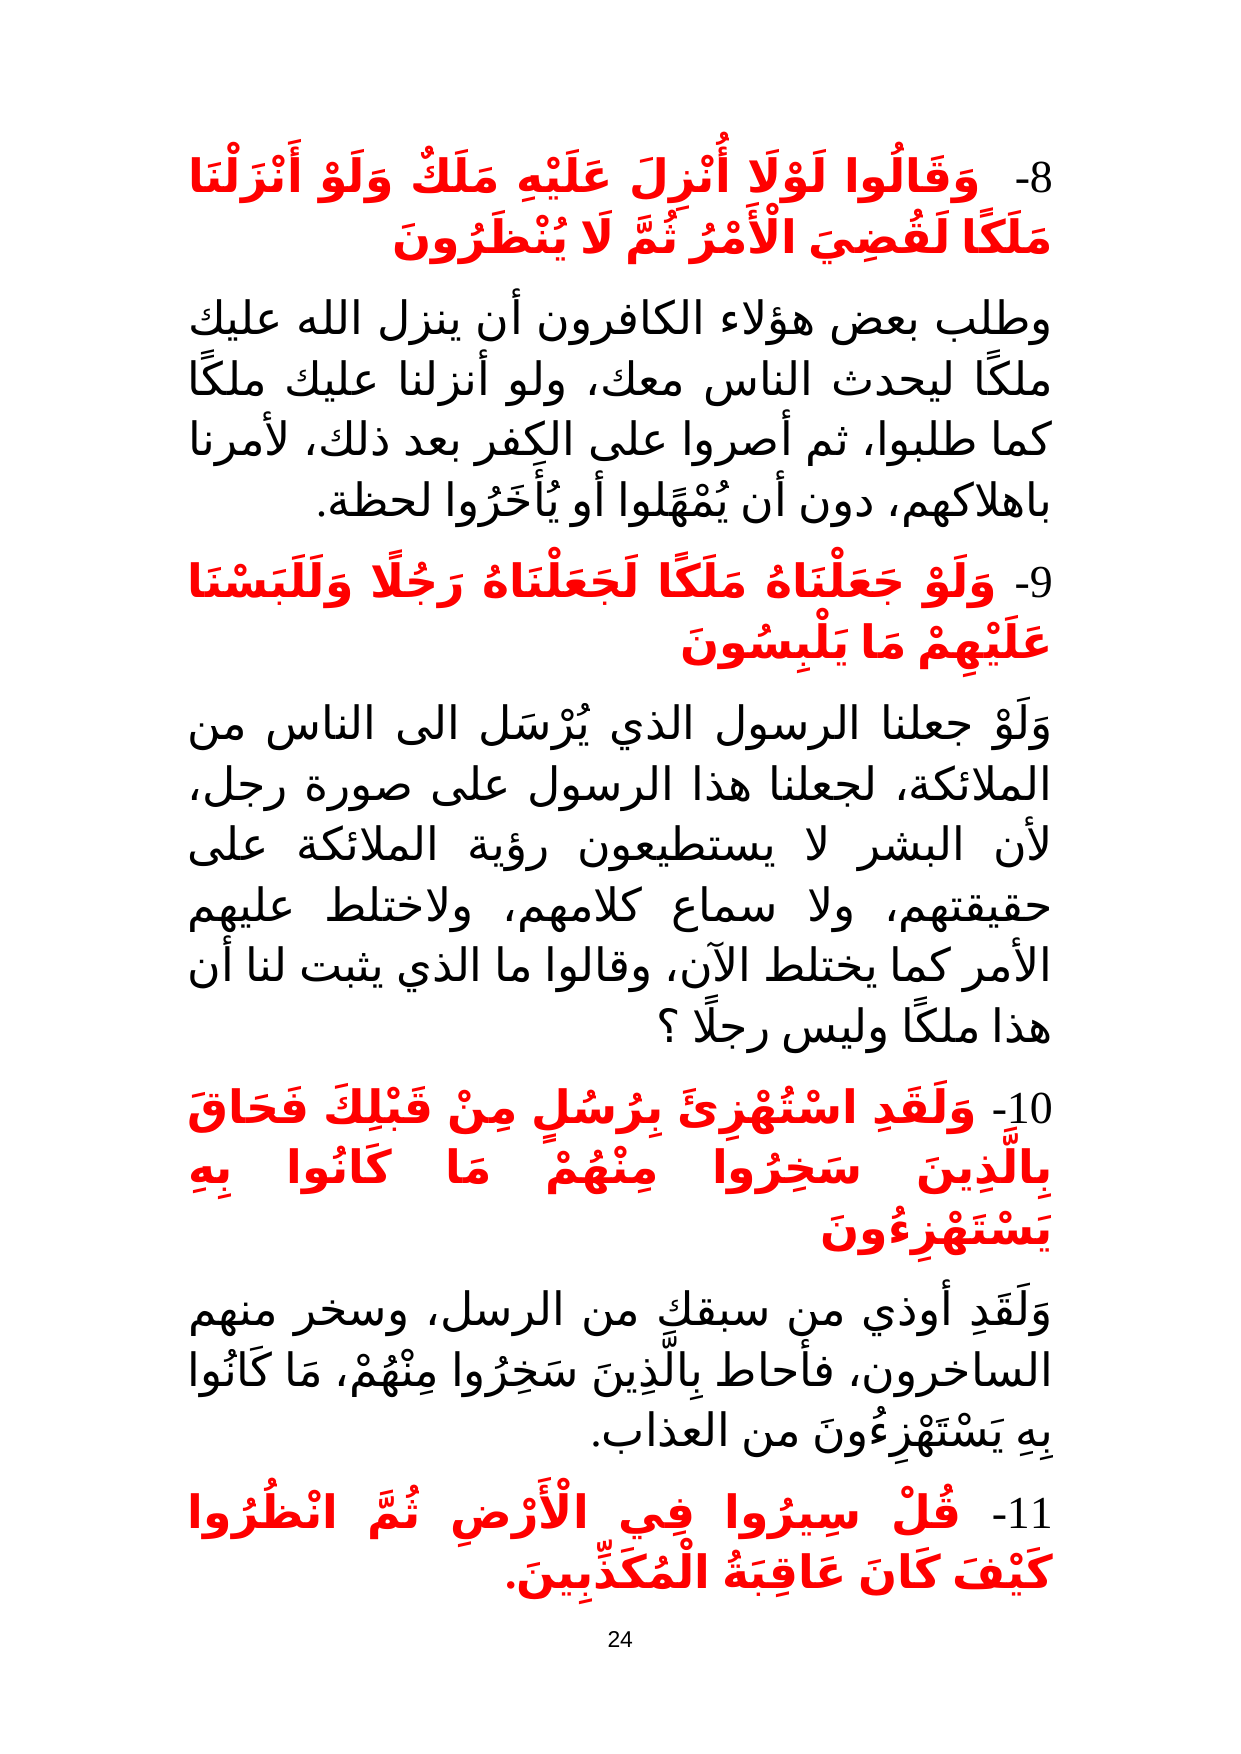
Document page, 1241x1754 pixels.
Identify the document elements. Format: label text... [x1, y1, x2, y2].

text 10- وَلَقَدِ اسْتُهْزِئَ بِرُسُلٍ مِنْ قَبْلِكَ فَحَاقَ بِالَّذِينَ سَخِرُوا مِنْهُمْ مَا كَانُوا بِهِ يَسْتَهْزِءُونَ [187, 1081, 1053, 1254]
text 8- وَقَالُوا لَوْلَا أُنْزِلَ عَلَيْهِ مَلَكٌ وَلَوْ أَنْزَلْنَا مَلَكًا لَقُضِيَ الْأَمْرُ ثُمَّ لَا يُنْظَرُونَ [187, 150, 1053, 263]
text 9- وَلَوْ جَعَلْنَاهُ مَلَكًا لَجَعَلْنَاهُ رَجُلًا وَلَلَبَسْنَا عَلَيْهِمْ مَا يَلْبِسُونَ [187, 555, 1053, 668]
text 11- قُلْ سِيرُوا فِي الْأَرْضِ ثُمَّ انْظُرُوا كَيْفَ كَانَ عَاقِبَةُ الْمُكَذِّبِينَ. [187, 1485, 1053, 1599]
text وَلَقَدِ أوذي من سبقك من الرسل، وسخر منهم الساخرون، فأحاط بِالَّذِينَ سَخِرُوا مِنْهُمْ، مَا كَانُوا بِهِ يَسْتَهْزِءُونَ من العذاب. [187, 1283, 1053, 1457]
text وطلب بعض هؤلاء الكافرون أن ينزل الله عليك ملكًا ليحدث الناس معك، ولو أنزلنا عليك ملكًا كما طلبوا، ثم أصروا على الكفر بعد ذلك، لأمرنا باهلاكهم، دون أن يُمْهًلوا أو يُأَخَرُوا لحظة. [187, 292, 1053, 526]
text وَلَوْ جعلنا الرسول الذي يُرْسَل الى الناس من الملائكة، لجعلنا هذا الرسول على صورة رجل، لأن البشر لا يستطيعون رؤية الملائكة على حقيقتهم، ولا سماع كلامهم، ولاختلط عليهم الأمر كما يختلط الآن، وقالوا ما الذي يثبت لنا أن هذا ملكًا وليس رجلًا ؟ [187, 697, 1053, 1052]
